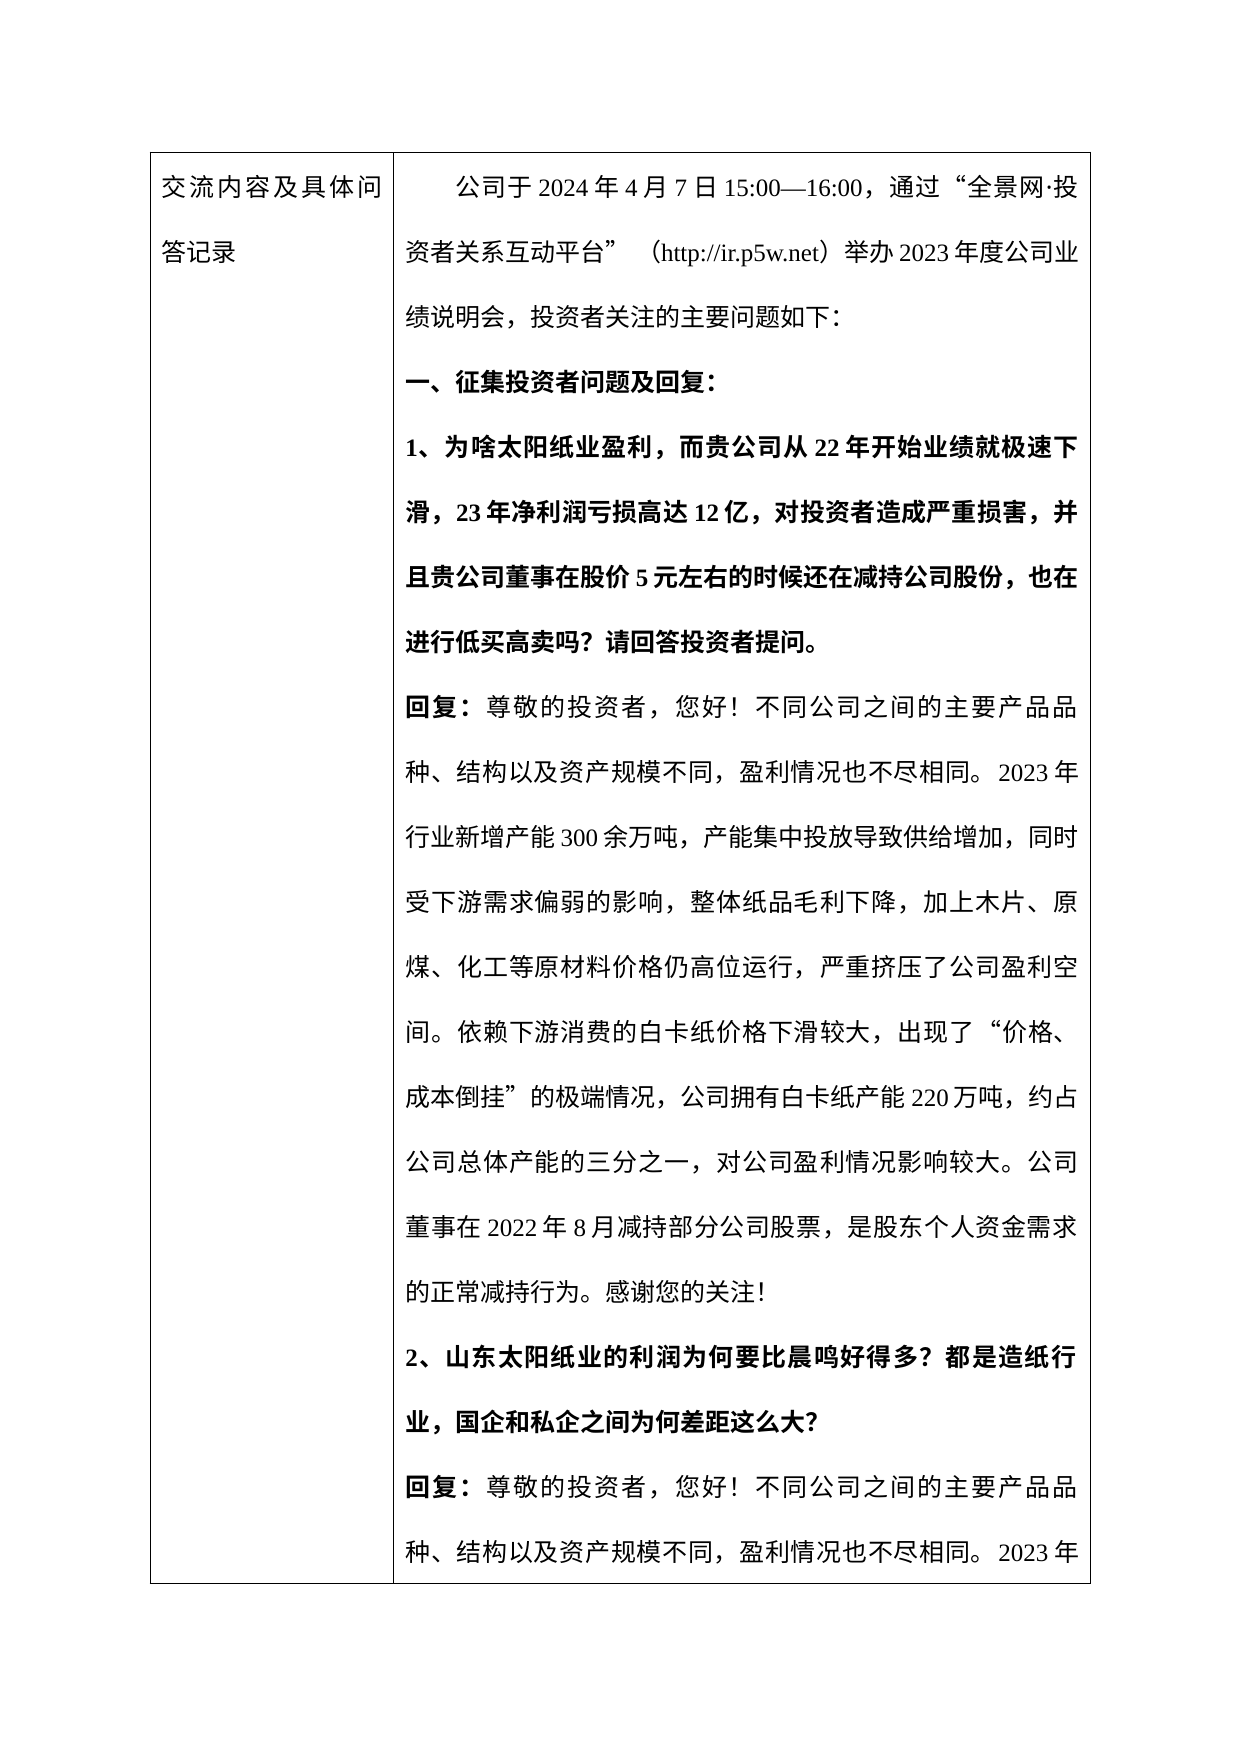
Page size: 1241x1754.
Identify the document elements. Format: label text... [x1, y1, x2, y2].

table_cell 交流内容及具体问答记录 [151, 153, 393, 1583]
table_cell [394, 153, 1090, 1583]
